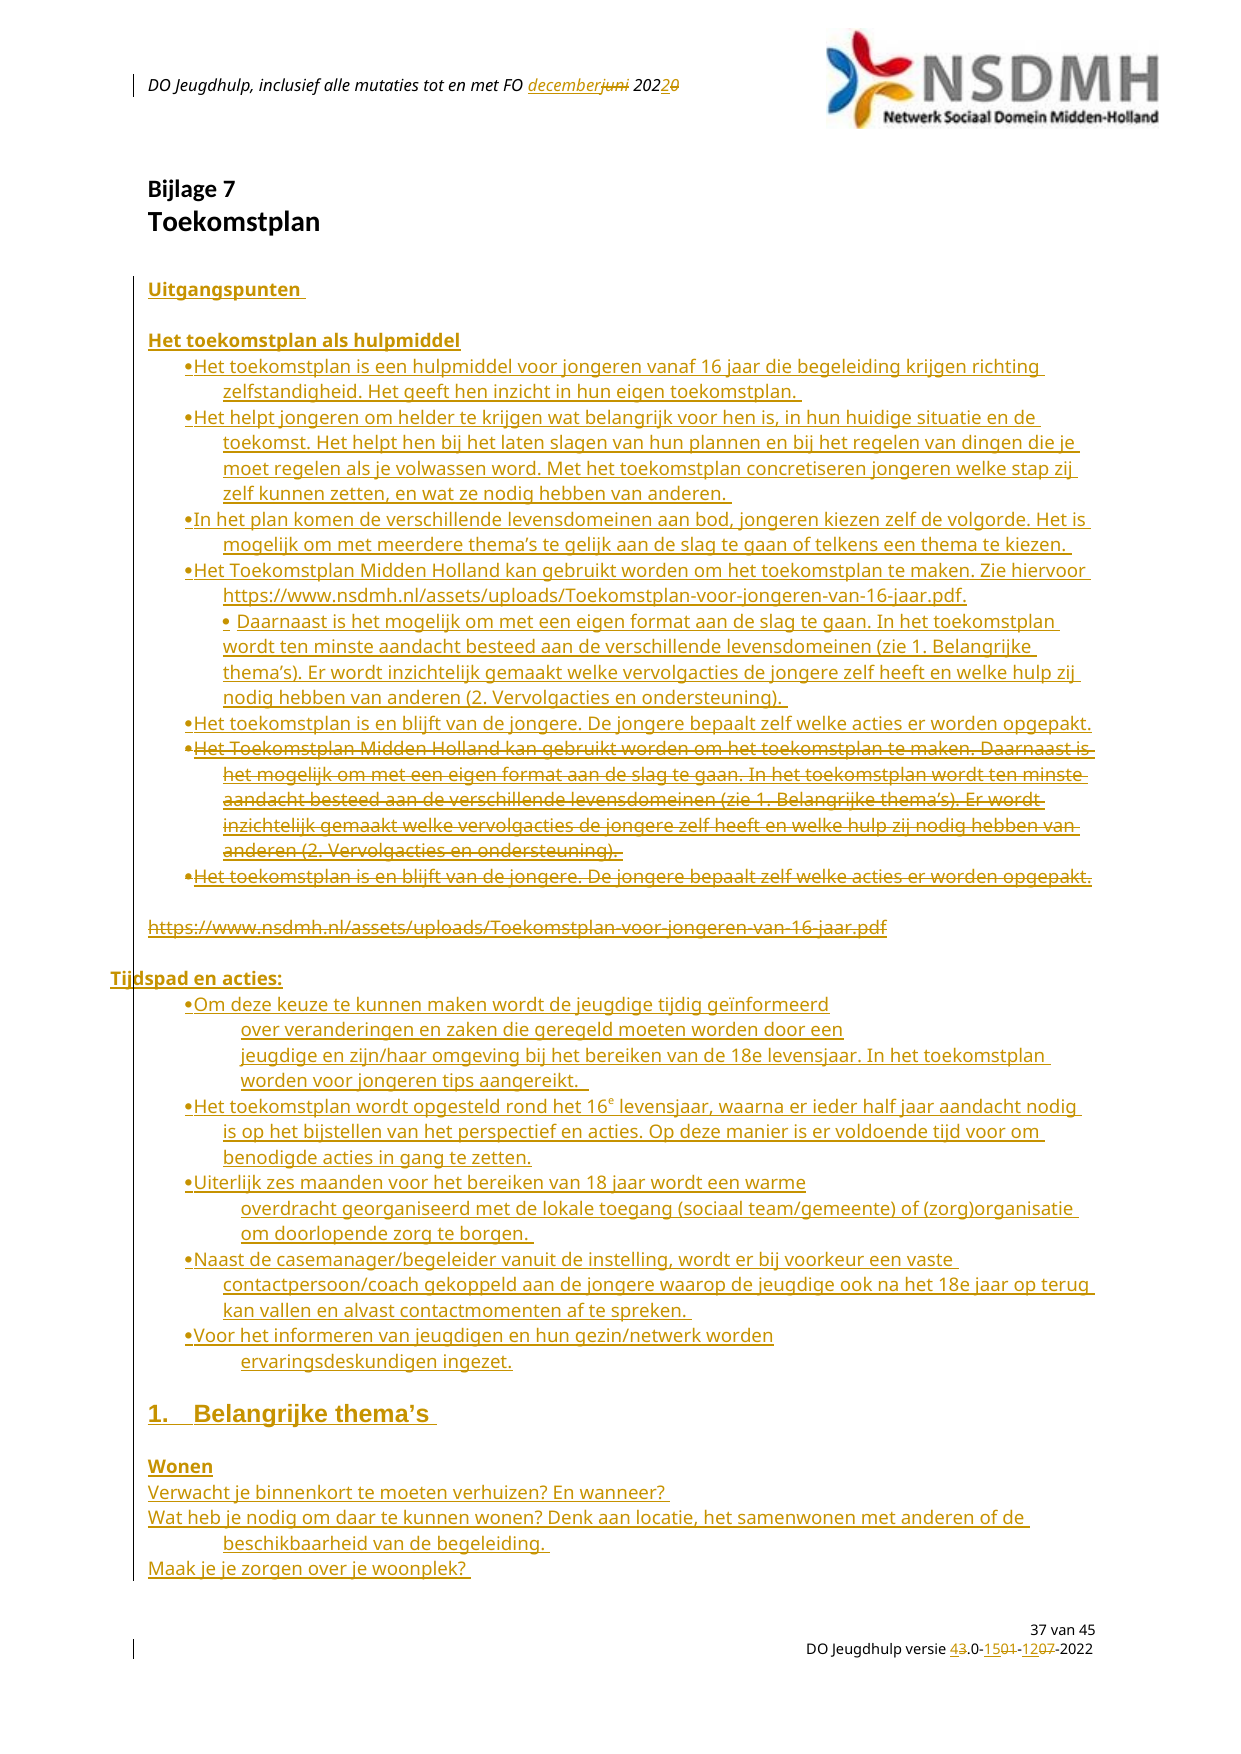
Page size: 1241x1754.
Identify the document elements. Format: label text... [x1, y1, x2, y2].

subtitle Bijlage 7 Toekomstplan [148, 173, 1096, 239]
picture [824, 28, 1159, 127]
